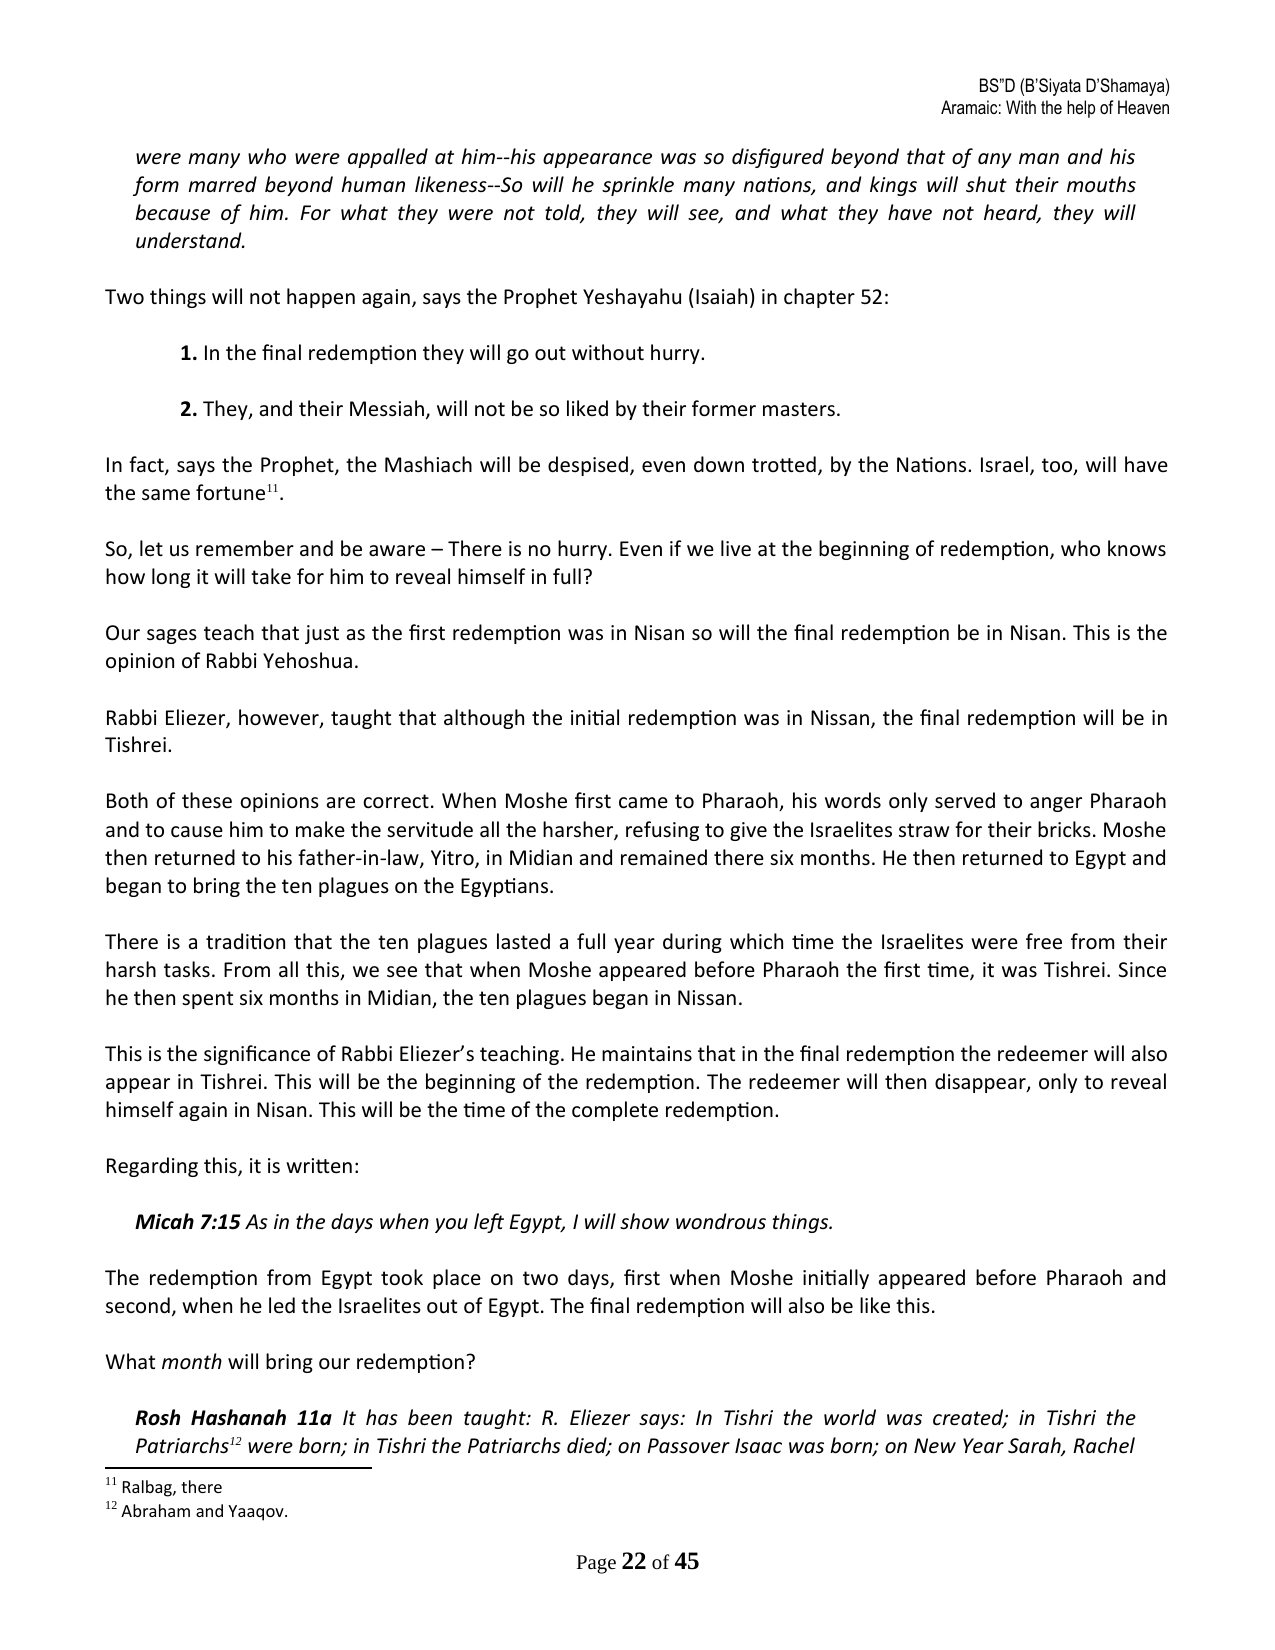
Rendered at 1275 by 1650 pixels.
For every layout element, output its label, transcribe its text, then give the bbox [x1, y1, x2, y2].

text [135, 142, 1140, 254]
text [135, 1403, 1140, 1459]
text This is the significance of Rabbi Eliezer’s teaching. He maintains that in the final redemption the redeemer will also appear in Tishrei. This will be the beginning of the redemption. The redeemer will then disappear, only to reveal himself again in Nisan. This will be the time of the complete redemption. [105, 1039, 1170, 1123]
text 1. In the final redemption they will go out without hurry. [180, 338, 1170, 366]
text The redemption from Egypt took place on two days, first when Moshe initially appeared before Pharaoh and second, when he led the Israelites out of Egypt. The final redemption will also be like this. [105, 1263, 1170, 1319]
text Rabbi Eliezer, however, taught that although the initial redemption was in Nissan, the final redemption will be in Tishrei. [105, 703, 1170, 759]
text In fact, says the Prophet, the Mashiach will be despised, even down trotted, by the Nations. Israel, too, will have the same fortune. [105, 450, 1170, 506]
text Micah 7:15 As in the days when you left Egypt, I will show wondrous things. [135, 1207, 1140, 1235]
text 2. They, and their Messiah, will not be so liked by their former masters. [180, 394, 1170, 422]
text There is a tradition that the ten plagues lasted a full year during which time the Israelites were free from their harsh tasks. From all this, we see that when Moshe appeared before Pharaoh the first time, it was Tishrei. Since he then spent six months in Midian, the ten plagues began in Nissan. [105, 927, 1170, 1011]
text Both of these opinions are correct. When Moshe first came to Pharaoh, his words only served to anger Pharaoh and to cause him to make the servitude all the harsher, refusing to give the Israelites straw for their bricks. Moshe then returned to his father-in-law, Yitro, in Midian and remained there six months. He then returned to Egypt and began to bring the ten plagues on the Egyptians. [105, 787, 1170, 899]
text So, let us remember and be aware – There is no hurry. Even if we live at the beginning of redemption, who knows how long it will take for him to reveal himself in full? [105, 534, 1170, 591]
text Two things will not happen again, says the Prophet Yeshayahu (Isaiah) in chapter 52: [105, 282, 1170, 310]
text What month will bring our redemption? [105, 1347, 1170, 1375]
text Our sages teach that just as the first redemption was in Nisan so will the final redemption be in Nisan. This is the opinion of Rabbi Yehoshua. [105, 618, 1170, 674]
text Regarding this, it is written: [105, 1151, 1170, 1179]
